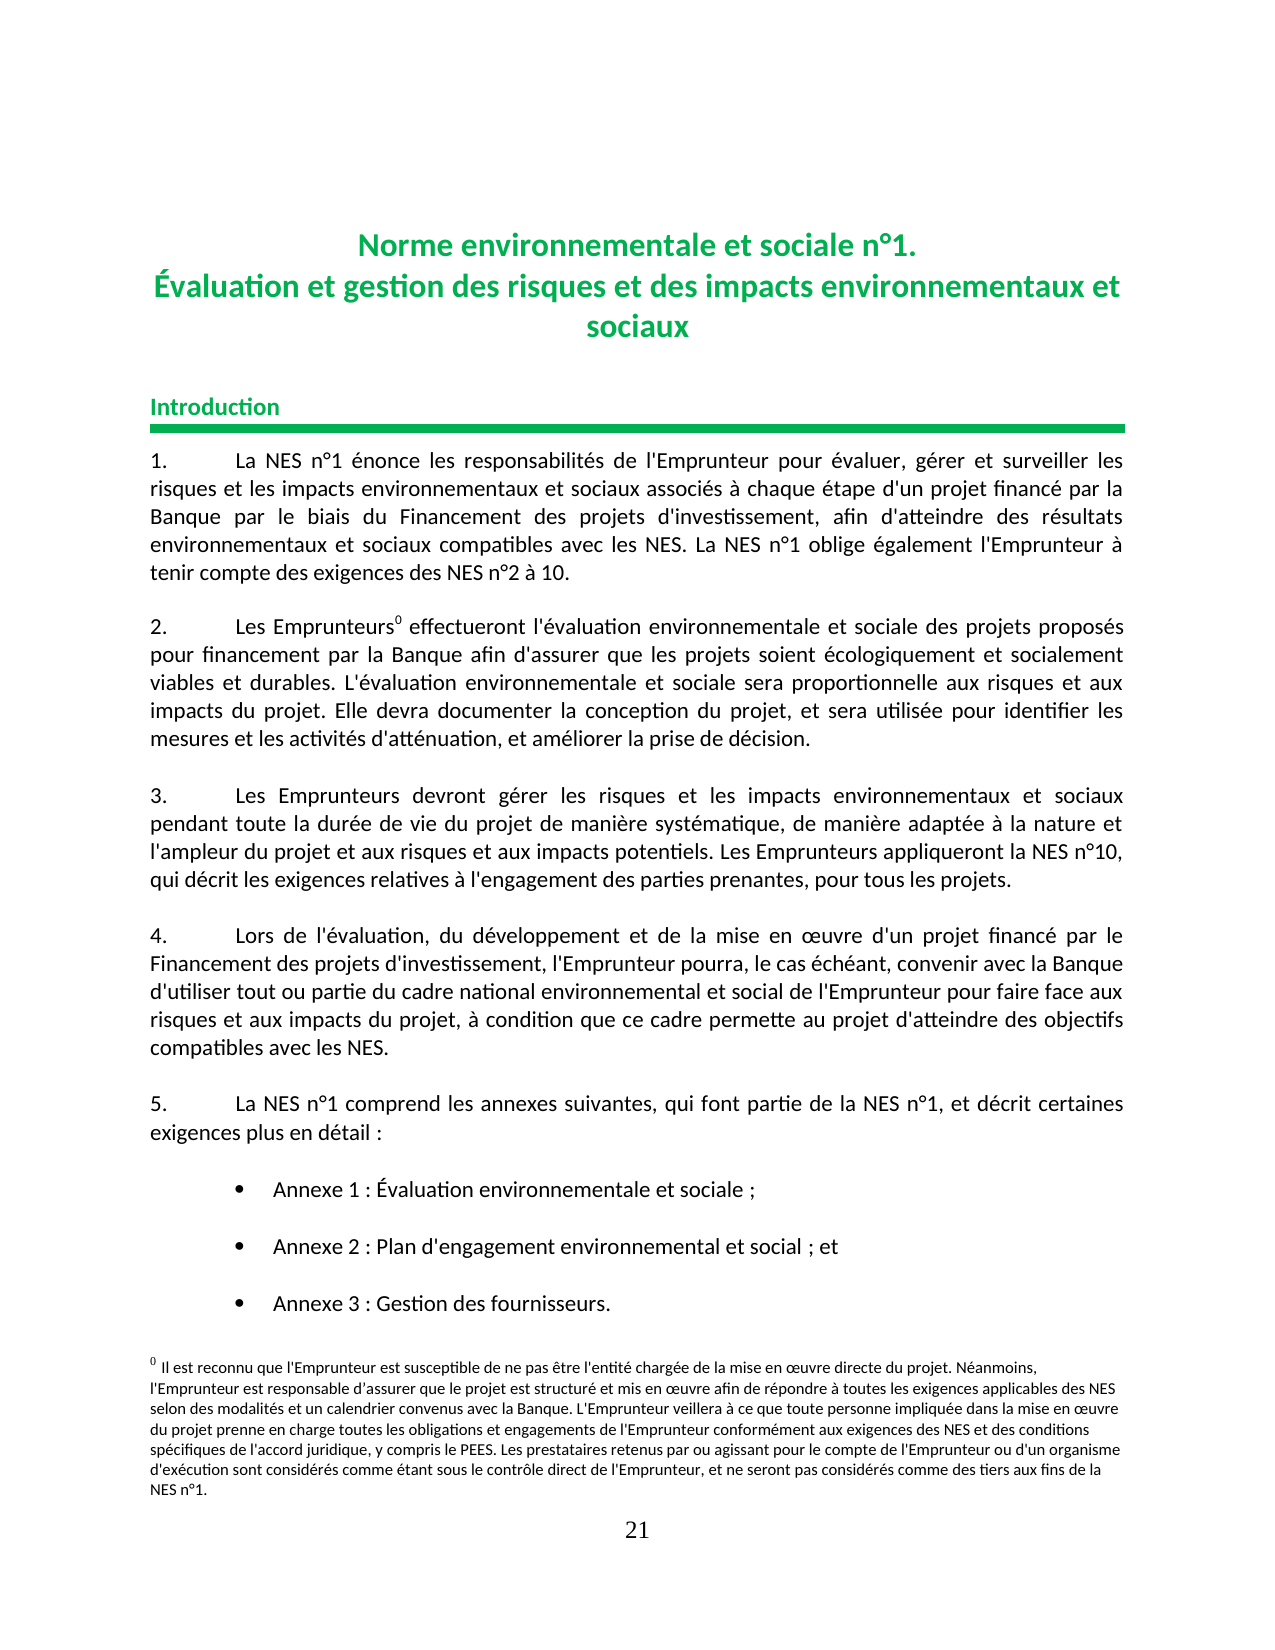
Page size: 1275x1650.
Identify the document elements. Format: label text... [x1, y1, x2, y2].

list Lors de l'évaluation, du développement et de la mise en œuvre d'un projet financé par le Financement des projets d'investissement, l'Emprunteur pourra, le cas échéant, convenir avec la Banque d'utiliser tout ou partie du cadre national environnemental et social de l'Emprunteur pour faire face aux risques et aux impacts du projet, à condition que ce cadre permette au projet d'atteindre des objectifs compatibles avec les NES. [150, 921, 1125, 1061]
list Les Emprunteurs devront gérer les risques et les impacts environnementaux et sociaux pendant toute la durée de vie du projet de manière systématique, de manière adaptée à la nature et l'ampleur du projet et aux risques et aux impacts potentiels. Les Emprunteurs appliqueront la NES n°10, qui décrit les exigences relatives à l'engagement des parties prenantes, pour tous les projets. [150, 781, 1125, 893]
list La NES n°1 comprend les annexes suivantes, qui font partie de la NES n°1, et décrit certaines exigences plus en détail : [150, 1089, 1125, 1146]
list La NES n°1 énonce les responsabilités de l'Emprunteur pour évaluer, gérer et surveiller les risques et les impacts environnementaux et sociaux associés à chaque étape d'un projet financé par la Banque par le biais du Financement des projets d'investissement, afin d'atteindre des résultats environnementaux et sociaux compatibles avec les NES. La NES n°1 oblige également l'Emprunteur à tenir compte des exigences des NES n°2 à 10. [150, 446, 1125, 586]
subtitle Norme environnementale et sociale n°1. Évaluation et gestion des risques et des impacts environnementaux et sociaux [150, 224, 1125, 346]
subtitle Introduction [150, 392, 1125, 424]
list Les Emprunteurs effectueront l'évaluation environnementale et sociale des projets proposés pour financement par la Banque afin d'assurer que les projets soient écologiquement et socialement viables et durables. L'évaluation environnementale et sociale sera proportionnelle aux risques et aux impacts du projet. Elle devra documenter la conception du projet, et sera utilisée pour identifier les mesures et les activités d'atténuation, et améliorer la prise de décision. [150, 612, 1125, 752]
list Annexe 2 : Plan d'engagement environnemental et social ; et [235, 1232, 1125, 1260]
list Annexe 1 : Évaluation environnementale et sociale ; [235, 1175, 1125, 1203]
list Annexe 3 : Gestion des fournisseurs. [235, 1289, 1125, 1317]
